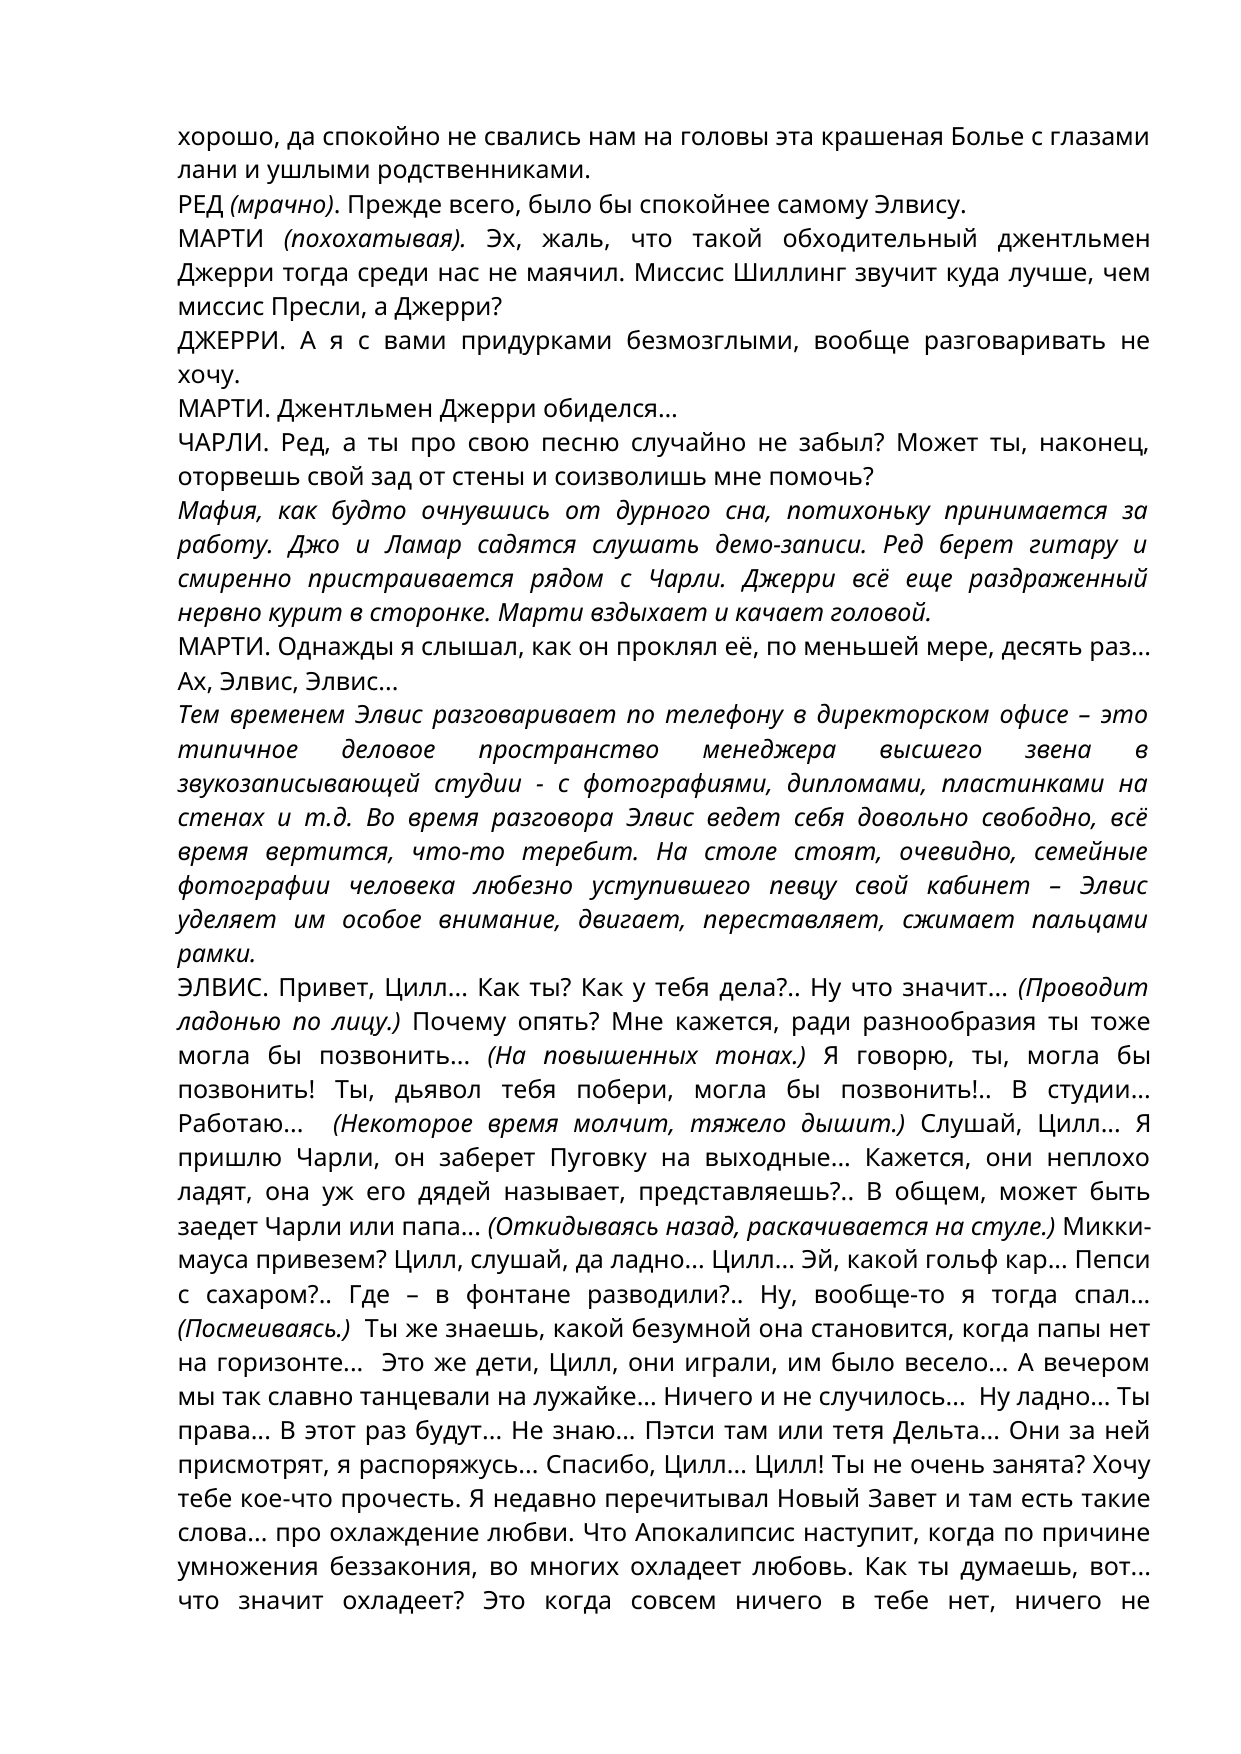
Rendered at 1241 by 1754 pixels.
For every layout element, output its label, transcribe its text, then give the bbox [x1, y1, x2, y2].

text РЕД (мрачно). Прежде всего, было бы спокойнее самому Элвису. [177, 186, 1152, 220]
text МАРТИ. Однажды я слышал, как он проклял её, по меньшей мере, десять раз... Ах, Элвис, Элвис... [177, 629, 1152, 697]
text МАРТИ (похохатывая). Эх, жаль, что такой обходительный джентльмен Джерри тогда среди нас не маячил. Миссис Шиллинг звучит куда лучше, чем миссис Пресли, а Джерри? [177, 220, 1152, 322]
text МАРТИ. Джентльмен Джерри обиделся… [177, 391, 1152, 425]
text Мафия, как будто очнувшись от дурного сна, потихоньку принимается за работу. Джо и Ламар садятся слушать демо-записи. Ред берет гитару и смиренно пристраивается рядом с Чарли. Джерри всё еще раздраженный нервно курит в сторонке. Марти вздыхает и качает головой. [177, 493, 1152, 629]
text ДЖЕРРИ. А я с вами придурками безмозглыми, вообще разговаривать не хочу. [177, 322, 1152, 391]
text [177, 118, 1152, 186]
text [177, 970, 1152, 1617]
text Тем временем Элвис разговаривает по телефону в директорском офисе – это типичное деловое пространство менеджера высшего звена в звукозаписывающей студии - с фотографиями, дипломами, пластинками на стенах и т.д. Во время разговора Элвис ведет себя довольно свободно, всё время вертится, что-то теребит. На столе стоят, очевидно, семейные фотографии человека любезно уступившего певцу свой кабинет – Элвис уделяет им особое внимание, двигает, переставляет, сжимает пальцами рамки. [177, 697, 1152, 970]
text ЧАРЛИ. Ред, а ты про свою песню случайно не забыл? Может ты, наконец, оторвешь свой зад от стены и соизволишь мне помочь? [177, 425, 1152, 493]
